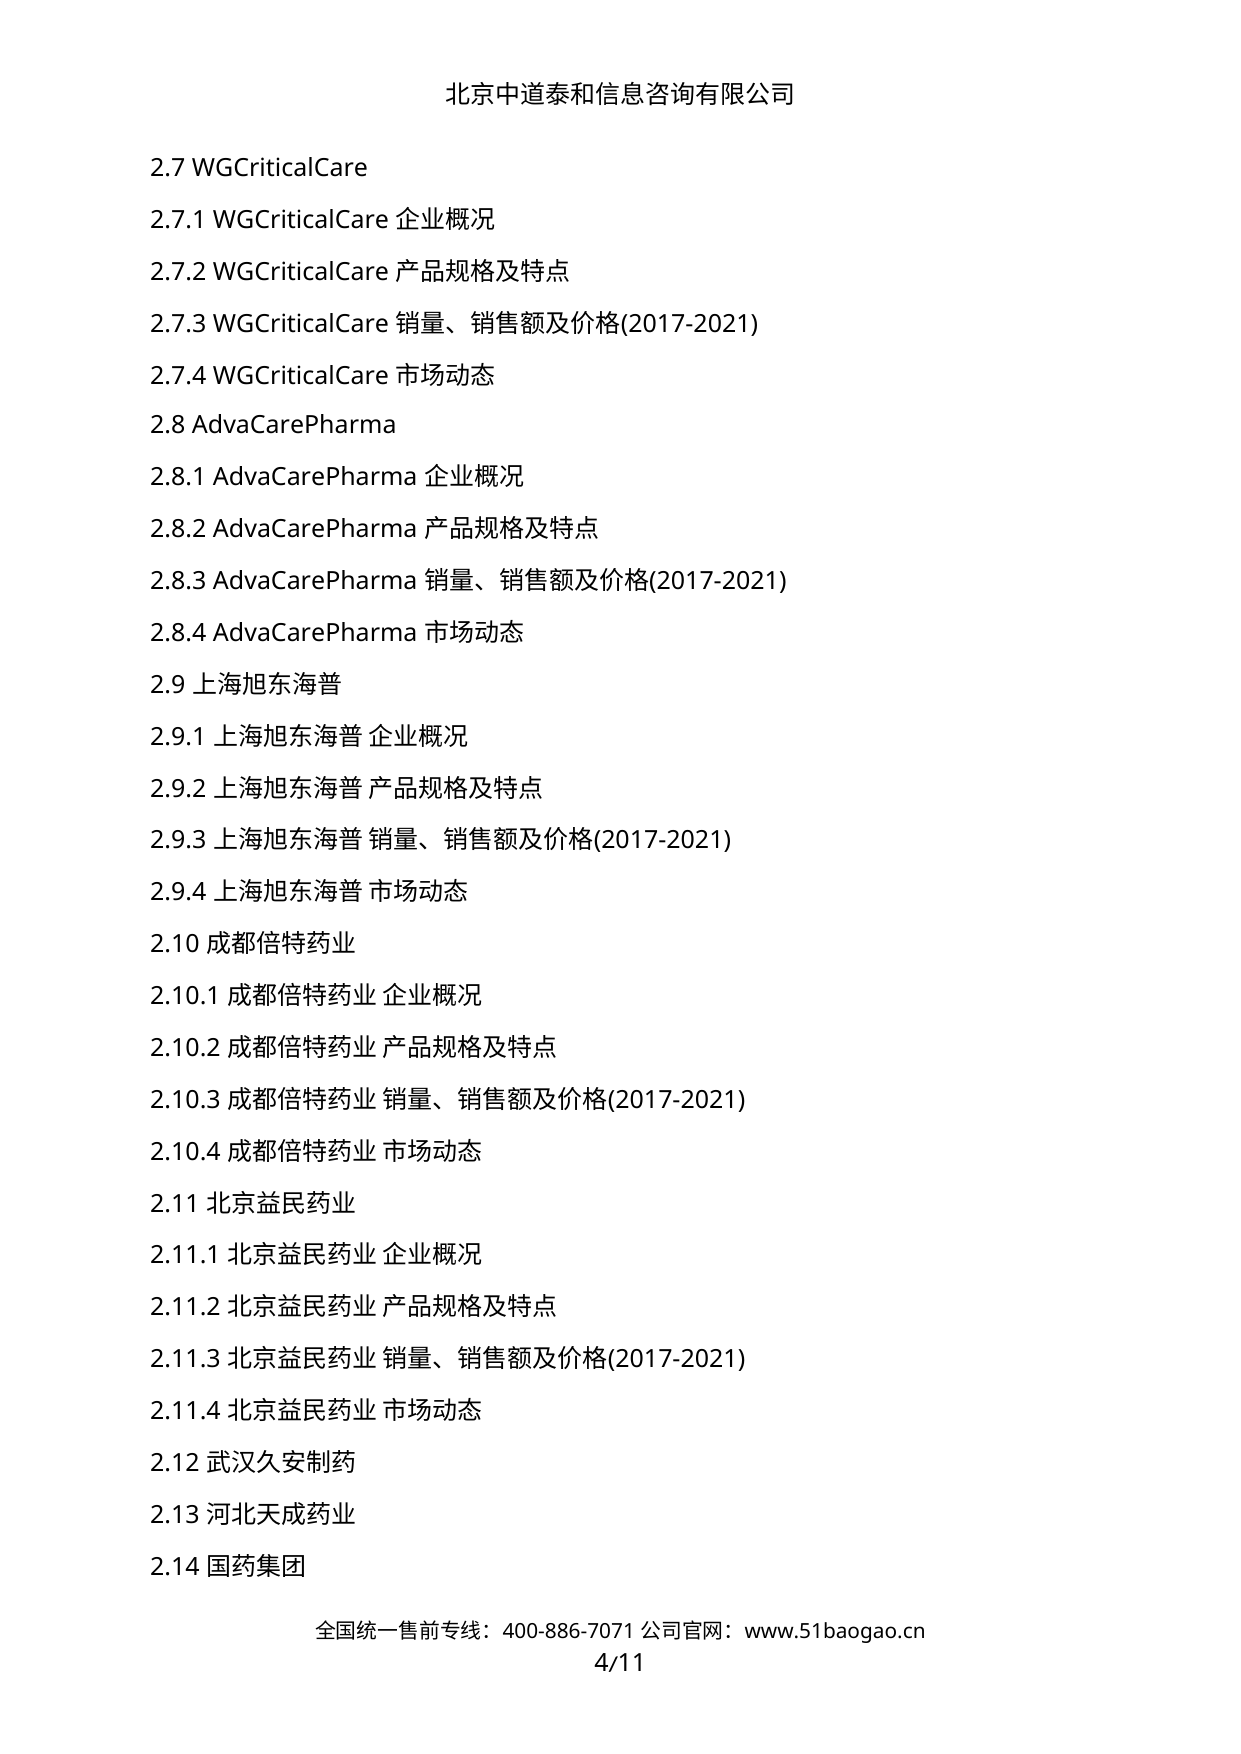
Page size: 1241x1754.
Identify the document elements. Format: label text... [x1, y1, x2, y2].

text 2.9.2 上海旭东海普 产品规格及特点 [150, 768, 1090, 804]
text 2.7.1 WGCriticalCare 企业概况 [150, 200, 1090, 236]
text 2.14 国药集团 [150, 1546, 1090, 1582]
text 2.9 上海旭东海普 [150, 664, 1090, 701]
text 2.11.1 北京益民药业 企业概况 [150, 1235, 1090, 1271]
text 2.9.4 上海旭东海普 市场动态 [150, 872, 1090, 908]
text 2.8.3 AdvaCarePharma 销量、销售额及价格(2017-2021) [150, 561, 1090, 597]
text 2.9.3 上海旭东海普 销量、销售额及价格(2017-2021) [150, 820, 1090, 856]
text 2.7.4 WGCriticalCare 市场动态 [150, 355, 1090, 392]
text 2.10 成都倍特药业 [150, 924, 1090, 960]
text 2.11.2 北京益民药业 产品规格及特点 [150, 1287, 1090, 1323]
text 2.7 WGCriticalCare [150, 150, 1090, 184]
text 2.7.3 WGCriticalCare 销量、销售额及价格(2017-2021) [150, 303, 1090, 340]
text 2.8.1 AdvaCarePharma 企业概况 [150, 457, 1090, 493]
text 2.10.1 成都倍特药业 企业概况 [150, 976, 1090, 1012]
text 2.10.3 成都倍特药业 销量、销售额及价格(2017-2021) [150, 1079, 1090, 1116]
text 2.7.2 WGCriticalCare 产品规格及特点 [150, 252, 1090, 288]
text 2.11.3 北京益民药业 销量、销售额及价格(2017-2021) [150, 1339, 1090, 1375]
text 2.13 河北天成药业 [150, 1494, 1090, 1531]
text 2.11 北京益民药业 [150, 1183, 1090, 1219]
text 2.10.2 成都倍特药业 产品规格及特点 [150, 1027, 1090, 1064]
text 2.8.2 AdvaCarePharma 产品规格及特点 [150, 509, 1090, 545]
text 2.12 武汉久安制药 [150, 1442, 1090, 1479]
text 2.11.4 北京益民药业 市场动态 [150, 1391, 1090, 1427]
text 2.9.1 上海旭东海普 企业概况 [150, 716, 1090, 752]
text 2.10.4 成都倍特药业 市场动态 [150, 1131, 1090, 1167]
text 2.8 AdvaCarePharma [150, 407, 1090, 441]
text 2.8.4 AdvaCarePharma 市场动态 [150, 612, 1090, 649]
